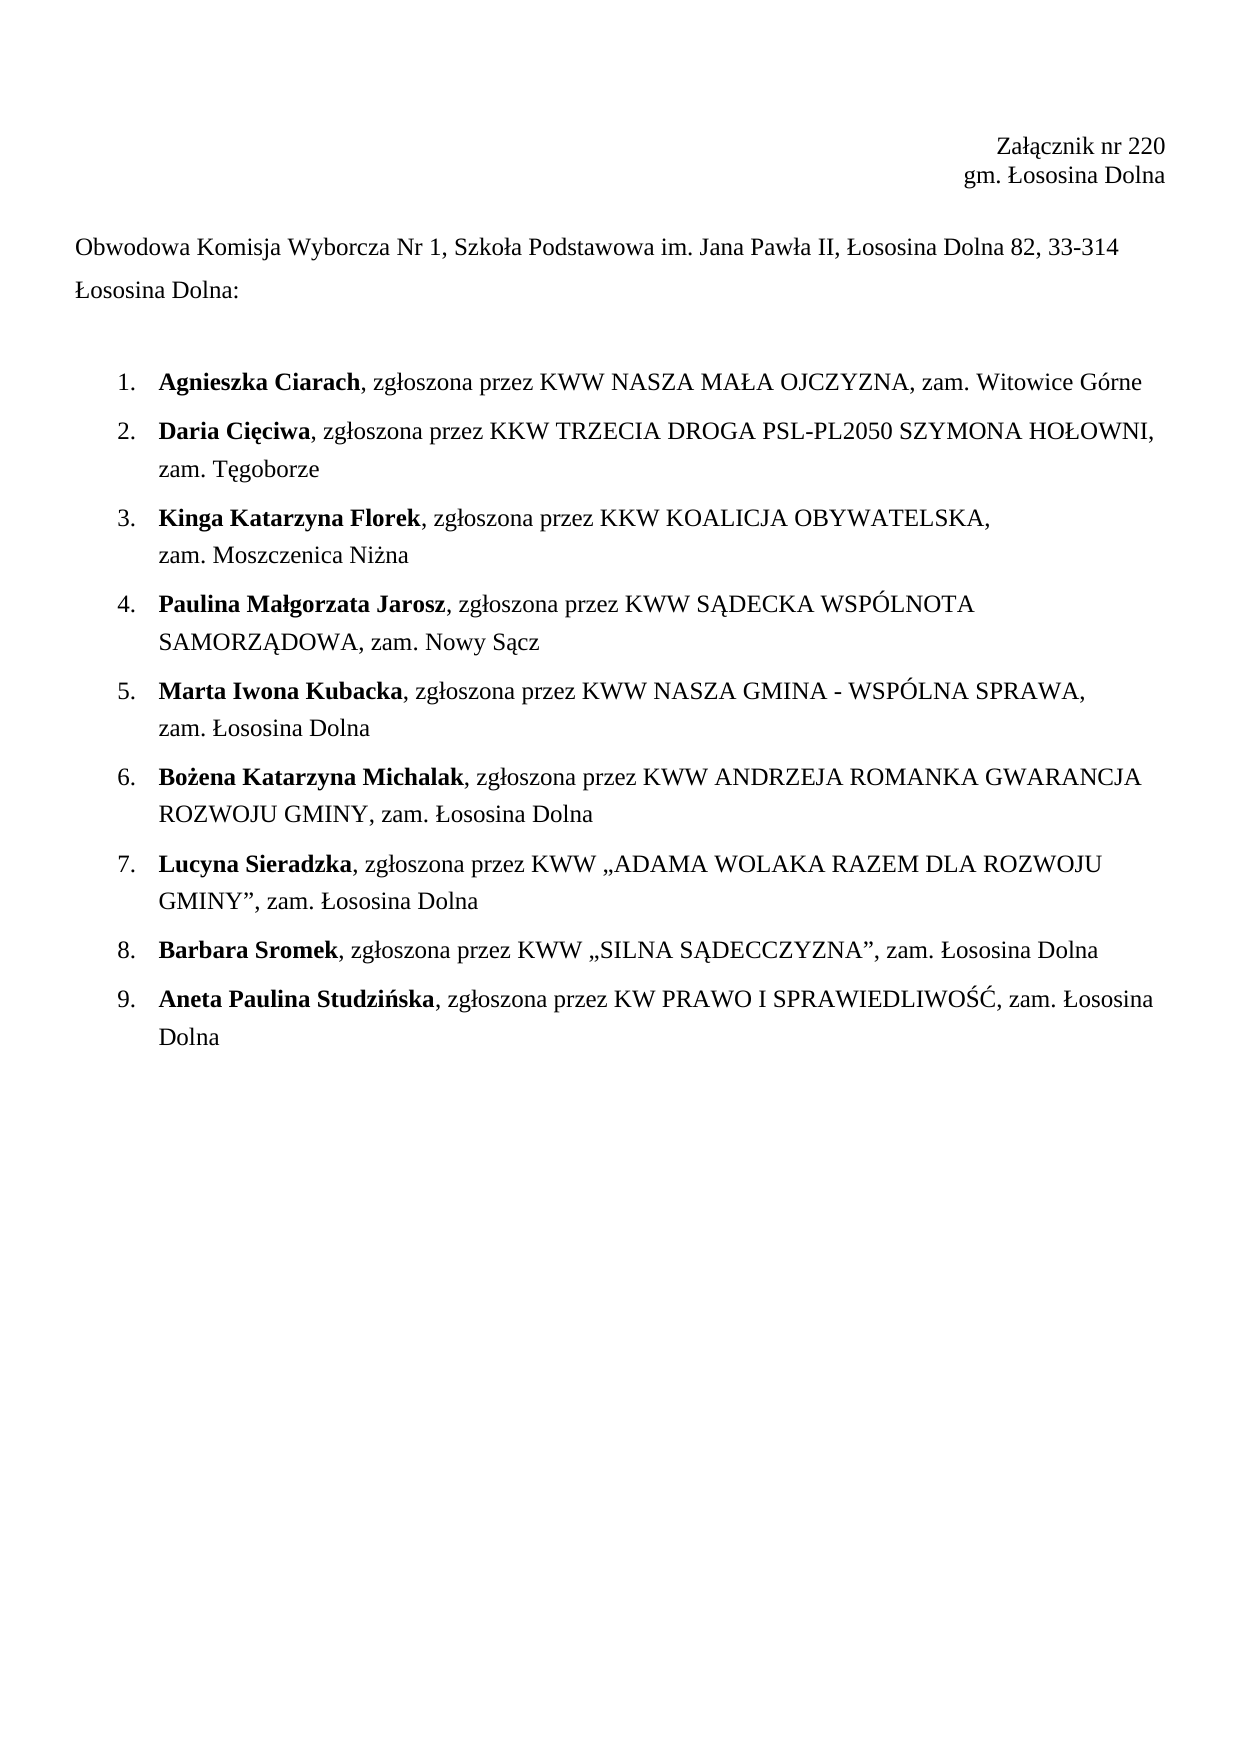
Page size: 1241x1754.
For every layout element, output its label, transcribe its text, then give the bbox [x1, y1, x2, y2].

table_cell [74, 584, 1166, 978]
text gm. Łososina Dolna [75, 160, 1165, 189]
text Załącznik nr 220 [607, 131, 1165, 160]
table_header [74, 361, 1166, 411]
text Obwodowa Komisja Wyborcza Nr 1, Szkoła Podstawowa im. Jana Pawła II, Łososina Dolna 82, 33-314 Łososina Dolna: [75, 232, 1165, 304]
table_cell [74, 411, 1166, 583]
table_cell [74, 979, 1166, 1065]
